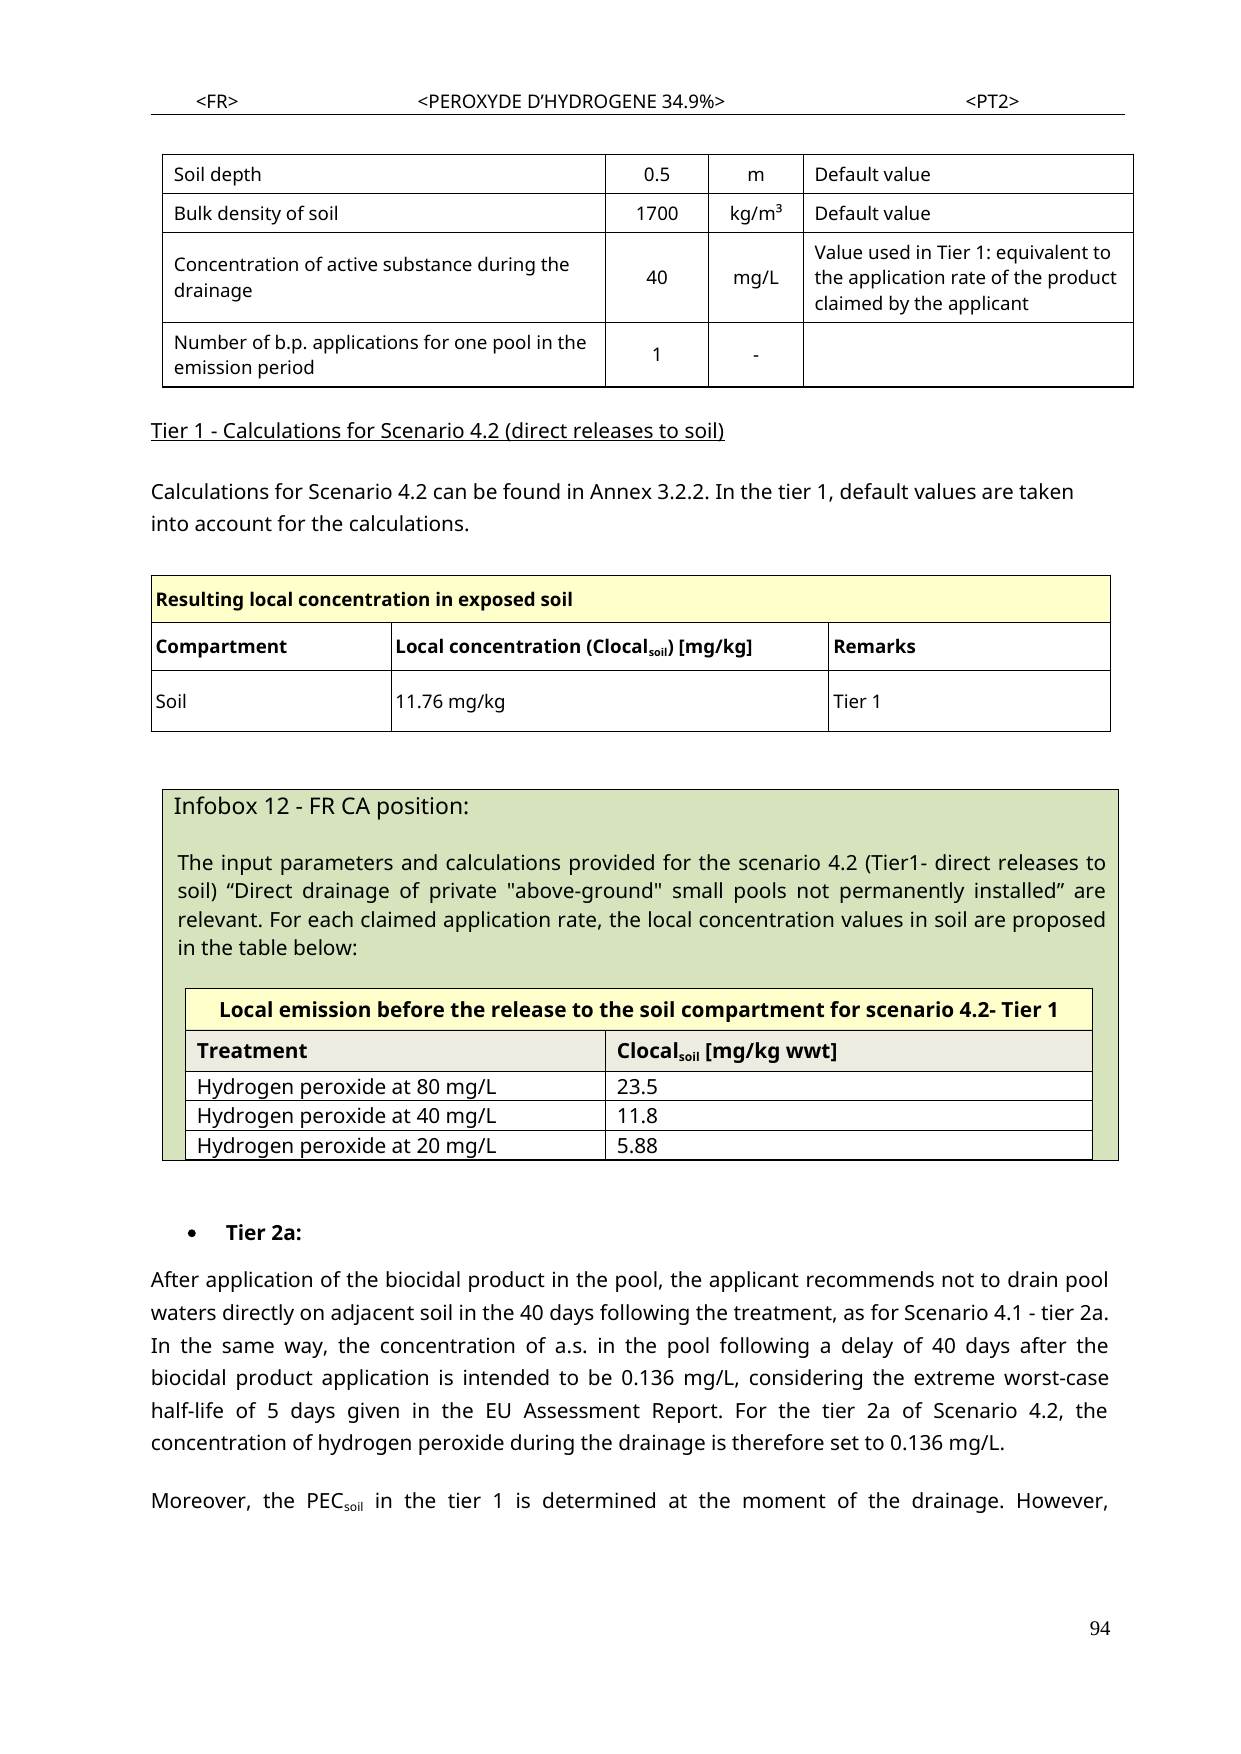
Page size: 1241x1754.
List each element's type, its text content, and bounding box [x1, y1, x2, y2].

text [151, 1486, 1110, 1514]
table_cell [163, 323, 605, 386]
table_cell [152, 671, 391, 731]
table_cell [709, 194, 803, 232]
text Calculations for Scenario 4.2 can be found in Annex 3.2.2. In the tier 1, default values are taken into account for the calculations. [151, 477, 1110, 538]
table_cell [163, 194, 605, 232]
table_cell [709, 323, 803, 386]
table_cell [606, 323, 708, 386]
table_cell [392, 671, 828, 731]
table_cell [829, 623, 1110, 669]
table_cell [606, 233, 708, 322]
text Tier 1 - Calculations for Scenario 4.2 (direct releases to soil) [151, 416, 1110, 444]
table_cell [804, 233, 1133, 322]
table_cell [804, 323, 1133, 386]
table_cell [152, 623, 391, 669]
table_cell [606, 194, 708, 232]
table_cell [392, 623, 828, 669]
list Tier 2a: [188, 1218, 1110, 1247]
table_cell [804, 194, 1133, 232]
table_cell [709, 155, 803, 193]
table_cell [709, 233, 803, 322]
text After application of the biocidal product in the pool, the applicant recommends not to drain pool waters directly on adjacent soil in the 40 days following the treatment, as for Scenario 4.1 - tier 2a. In the same way, the concentration of a.s. in the pool following a delay of 40 days after the biocidal product application is intended to be 0.136 mg/L, considering the extreme worst-case half-life of 5 days given in the EU Assessment Report. For the tier 2a of Scenario 4.2, the concentration of hydrogen peroxide during the drainage is therefore set to 0.136 mg/L. [151, 1266, 1110, 1457]
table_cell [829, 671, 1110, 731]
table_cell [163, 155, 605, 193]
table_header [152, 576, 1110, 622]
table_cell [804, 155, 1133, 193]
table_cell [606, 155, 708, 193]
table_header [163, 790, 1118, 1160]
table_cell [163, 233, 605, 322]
